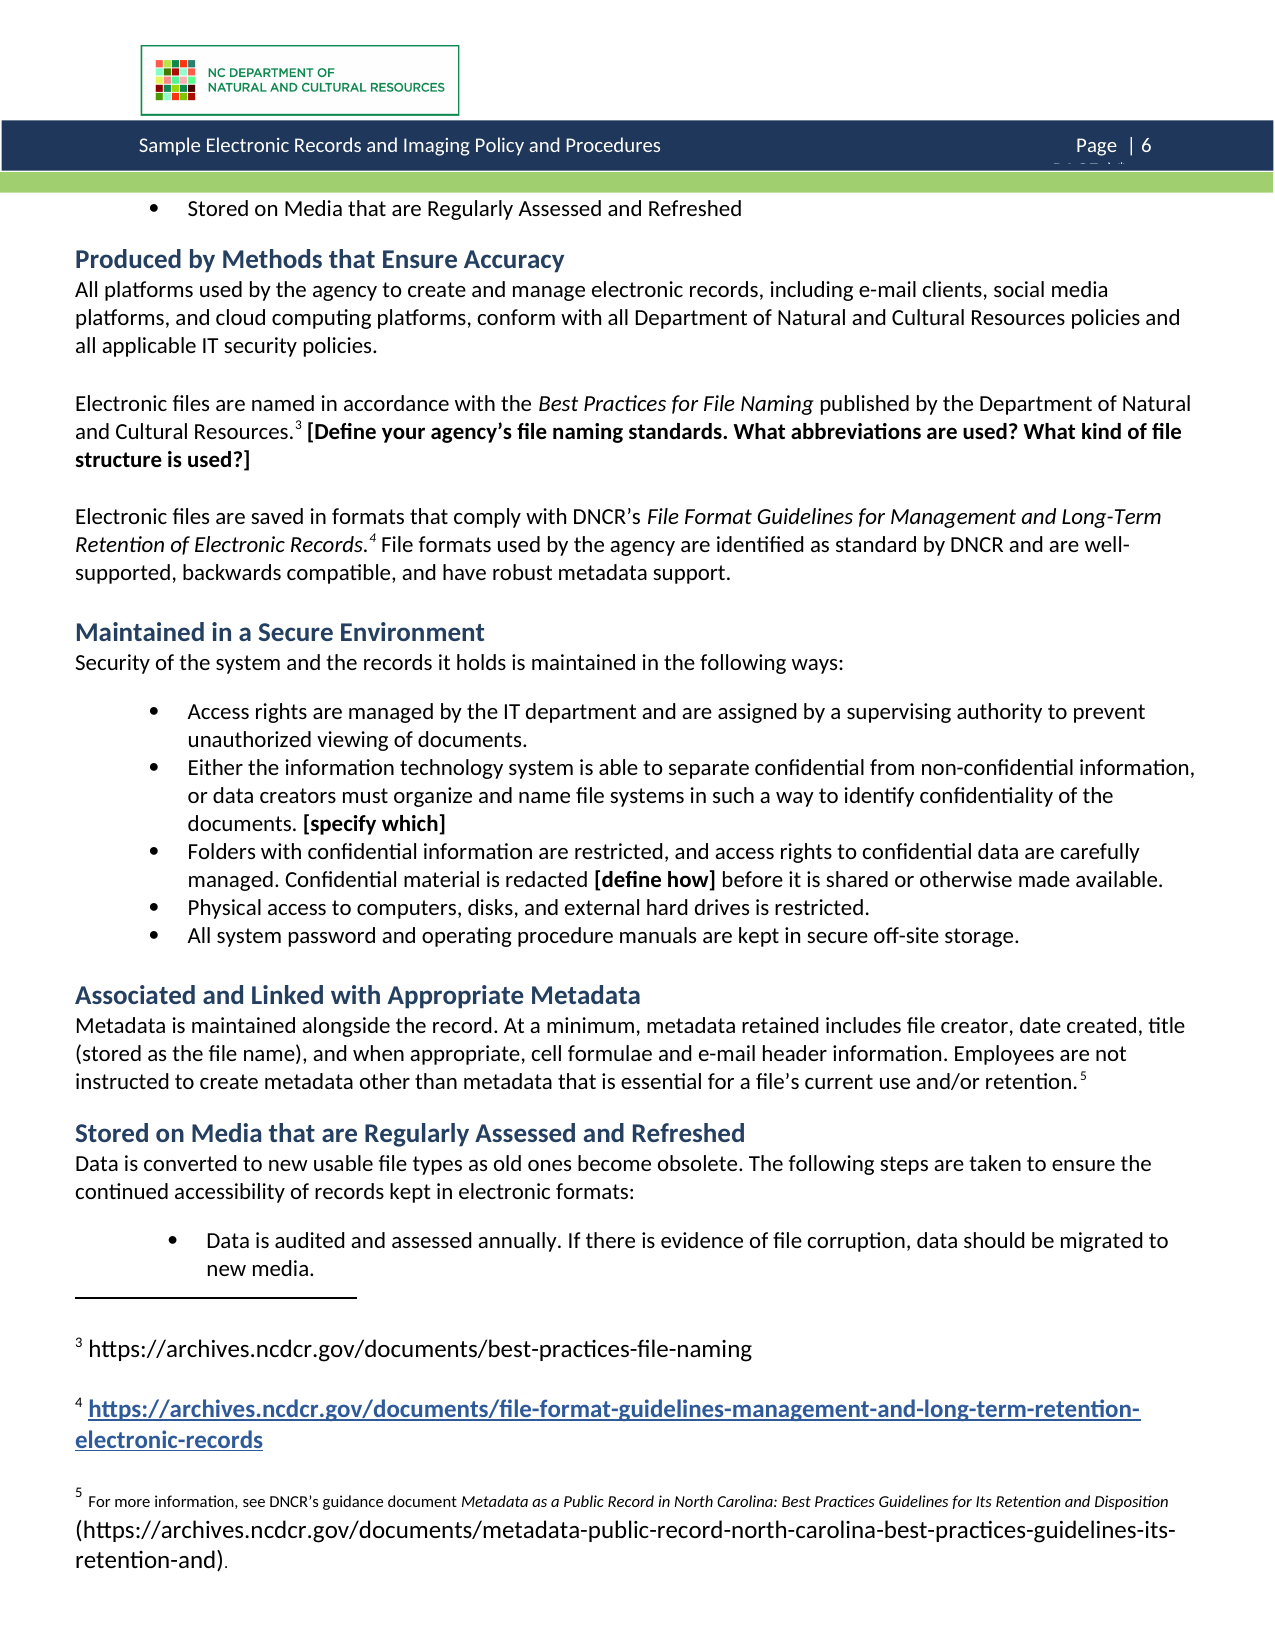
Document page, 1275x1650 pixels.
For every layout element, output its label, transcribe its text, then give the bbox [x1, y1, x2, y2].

subtitle Produced by Methods that Ensure Accuracy [75, 242, 1200, 276]
list Data is audited and assessed annually. If there is evidence of file corruption, data should be migrated to new media. [169, 1226, 1200, 1282]
subtitle Maintained in a Secure Environment [75, 615, 1200, 648]
list Either the information technology system is able to separate confidential from non-confidential information, or data creators must organize and name file systems in such a way to identify confidentiality of the documents. [specify which] [150, 753, 1200, 837]
list Stored on Media that are Regularly Assessed and Refreshed [150, 194, 1200, 222]
text All platforms used by the agency to create and manage electronic records, including e-mail clients, social media platforms, and cloud computing platforms, conform with all Department of Natural and Cultural Resources policies and all applicable IT security policies. [75, 276, 1200, 359]
text Metadata is maintained alongside the record. At a minimum, metadata retained includes file creator, date created, title (stored as the file name), and when appropriate, cell formulae and e-mail header information. Employees are not instructed to create metadata other than metadata that is essential for a file’s current use and/or retention. [75, 1011, 1200, 1096]
list Physical access to computers, disks, and external hard drives is restricted. [150, 893, 1200, 921]
text Electronic files are saved in formats that comply with DNCR’s File Format Guidelines for Management and Long-Term Retention of Electronic Records. File formats used by the agency are identified as standard by DNCR and are well-supported, backwards compatible, and have robust metadata support. [75, 502, 1200, 586]
picture [140, 45, 460, 116]
text Electronic files are named in accordance with the Best Practices for File Naming published by the Department of Natural and Cultural Resources. [Define your agency’s file naming standards. What abbreviations are used? What kind of file structure is used?] [75, 389, 1200, 473]
list Access rights are managed by the IT department and are assigned by a supervising authority to prevent unauthorized viewing of documents. [150, 697, 1200, 753]
subtitle Associated and Linked with Appropriate Metadata [75, 978, 1200, 1011]
text Data is converted to new usable file types as old ones become obsolete. The following steps are taken to ensure the continued accessibility of records kept in electronic formats: [75, 1149, 1200, 1205]
text Security of the system and the records it holds is maintained in the following ways: [75, 648, 1200, 676]
list Folders with confidential information are restricted, and access rights to confidential data are carefully managed. Confidential material is redacted [define how] before it is shared or otherwise made available. [150, 837, 1200, 893]
list All system password and operating procedure manuals are kept in secure off-site storage. [150, 921, 1200, 949]
subtitle Stored on Media that are Regularly Assessed and Refreshed [75, 1116, 1200, 1149]
